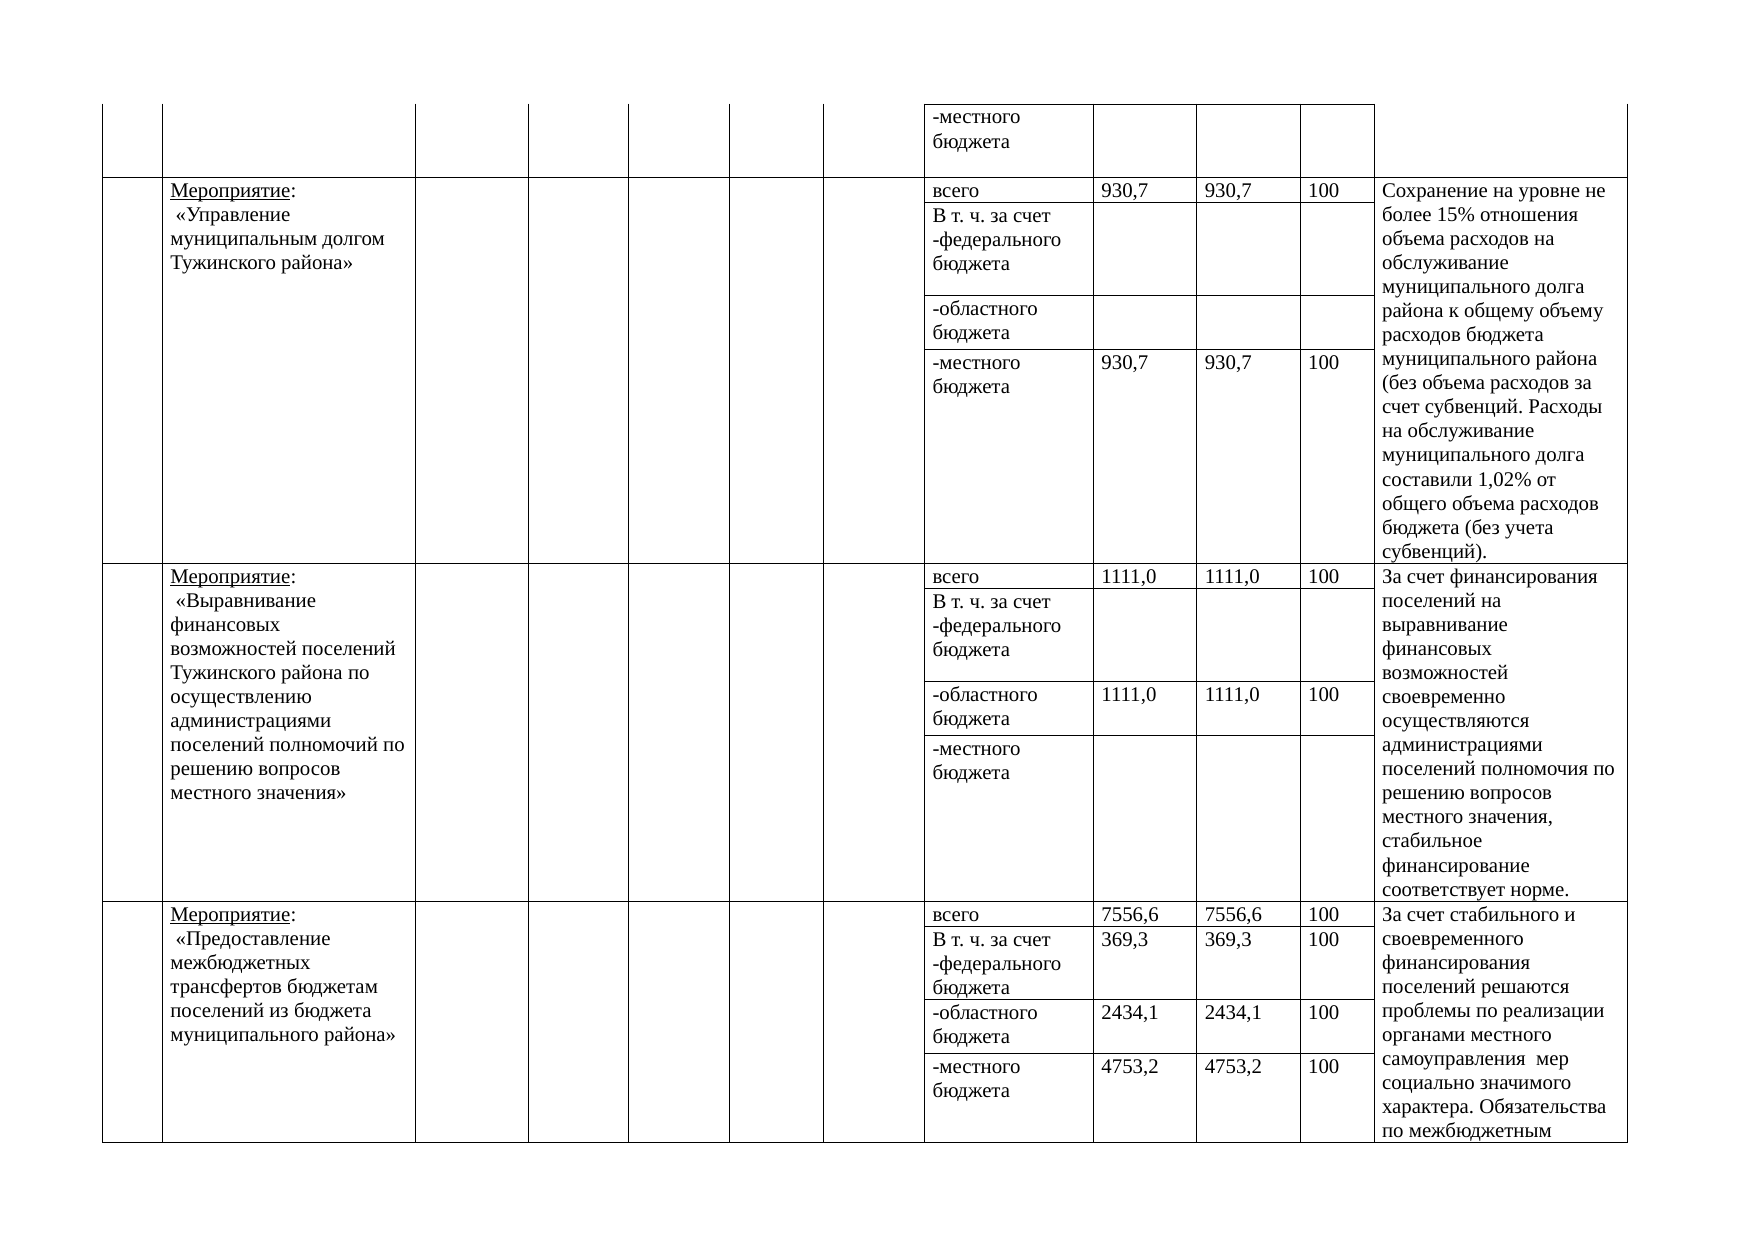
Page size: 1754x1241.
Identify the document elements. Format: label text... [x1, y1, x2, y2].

table_cell [1301, 736, 1374, 901]
table_cell [103, 902, 162, 1142]
table_cell 4753,2 [1094, 1054, 1196, 1142]
table_cell [416, 902, 528, 1142]
table_cell 100 [1301, 350, 1374, 563]
table_cell 7556,6 [1197, 902, 1300, 926]
table_cell [1197, 296, 1300, 349]
table_cell 369,3 [1197, 927, 1300, 999]
table_cell [529, 902, 628, 1142]
table_cell [416, 564, 528, 901]
table_cell [529, 564, 628, 901]
table_cell 100 [1301, 1000, 1374, 1053]
table_cell 7556,6 [1094, 902, 1196, 926]
table_cell [824, 564, 924, 901]
table_cell 930,7 [1094, 350, 1196, 563]
table_cell [1301, 105, 1374, 177]
table_cell [1197, 589, 1300, 681]
table_cell В т. ч. за счет -федерального бюджета [925, 927, 1093, 999]
table_cell [103, 564, 162, 901]
table_cell [730, 178, 823, 563]
table_cell [629, 178, 729, 563]
table_cell [629, 902, 729, 1142]
table_cell За счет финансирования поселений на выравнивание финансовых возможностей своевременно осуществляются администрациями поселений полномочия по решению вопросов местного значения, стабильное финансирование соответствует норме. [1375, 564, 1627, 901]
table_cell 4753,2 [1197, 1054, 1300, 1142]
table_cell 369,3 [1094, 927, 1196, 999]
table_cell 1111,0 [1094, 682, 1196, 735]
table_cell 930,7 [1094, 178, 1196, 202]
table_cell -местного бюджета [925, 1054, 1093, 1142]
table_cell Мероприятие: «Предоставление межбюджетных трансфертов бюджетам поселений из бюджета муниципального района» [163, 902, 415, 1142]
table_cell -местного бюджета [925, 105, 1093, 177]
table_cell [1301, 589, 1374, 681]
table_cell Мероприятие: «Управление муниципальным долгом Тужинского района» [163, 178, 415, 563]
table_cell 100 [1301, 178, 1374, 202]
table_cell В т. ч. за счет -федерального бюджета [925, 589, 1093, 681]
table_cell 100 [1301, 927, 1374, 999]
table_cell [730, 902, 823, 1142]
table_cell [1094, 105, 1196, 177]
table_cell [730, 564, 823, 901]
table_cell [416, 178, 528, 563]
table_cell всего [925, 178, 1093, 202]
table_cell 930,7 [1197, 178, 1300, 202]
table_cell [1197, 105, 1300, 177]
table_cell [1094, 296, 1196, 349]
table_cell 1111,0 [1197, 564, 1300, 588]
table_cell -местного бюджета [925, 350, 1093, 563]
table_cell За счет стабильного и своевременного финансирования поселений решаются проблемы по реализации органами местного самоуправления мер социально значимого характера. Обязательства по межбюджетным трансфертам перед поселениями исполнялись в соответствии с кассовым планом и выполнены в полном объеме. [1375, 902, 1627, 1142]
table_cell всего [925, 564, 1093, 588]
table_cell всего [925, 902, 1093, 926]
table_cell [1197, 736, 1300, 901]
table_cell -областного бюджета [925, 296, 1093, 349]
table_cell [1197, 203, 1300, 295]
table_cell [529, 178, 628, 563]
table_cell -областного бюджета [925, 1000, 1093, 1053]
table_cell Мероприятие: «Выравнивание финансовых возможностей поселений Тужинского района по осуществлению администрациями поселений полномочий по решению вопросов местного значения» [163, 564, 415, 901]
table_cell 2434,1 [1094, 1000, 1196, 1053]
table_cell 100 [1301, 564, 1374, 588]
table_cell -областного бюджета [925, 682, 1093, 735]
table_cell [1094, 589, 1196, 681]
table_cell [1094, 203, 1196, 295]
table_cell Сохранение на уровне не более 15% отношения объема расходов на обслуживание муниципального долга района к общему объему расходов бюджета муниципального района (без объема расходов за счет субвенций. Расходы на обслуживание муниципального долга составили 1,02% от общего объема расходов бюджета (без учета субвенций). [1375, 178, 1627, 563]
table_cell [1094, 736, 1196, 901]
table_cell -местного бюджета [925, 736, 1093, 901]
table_cell [629, 564, 729, 901]
table_cell 1111,0 [1197, 682, 1300, 735]
table_cell [1301, 203, 1374, 295]
table_cell 100 [1301, 902, 1374, 926]
table_cell [824, 902, 924, 1142]
table_cell [103, 178, 162, 563]
table_cell 2434,1 [1197, 1000, 1300, 1053]
table_cell 100 [1301, 682, 1374, 735]
table_cell 1111,0 [1094, 564, 1196, 588]
table_cell [824, 178, 924, 563]
table_cell 100 [1301, 1054, 1374, 1142]
table_cell [1301, 296, 1374, 349]
table_cell 930,7 [1197, 350, 1300, 563]
table_cell В т. ч. за счет -федерального бюджета [925, 203, 1093, 295]
